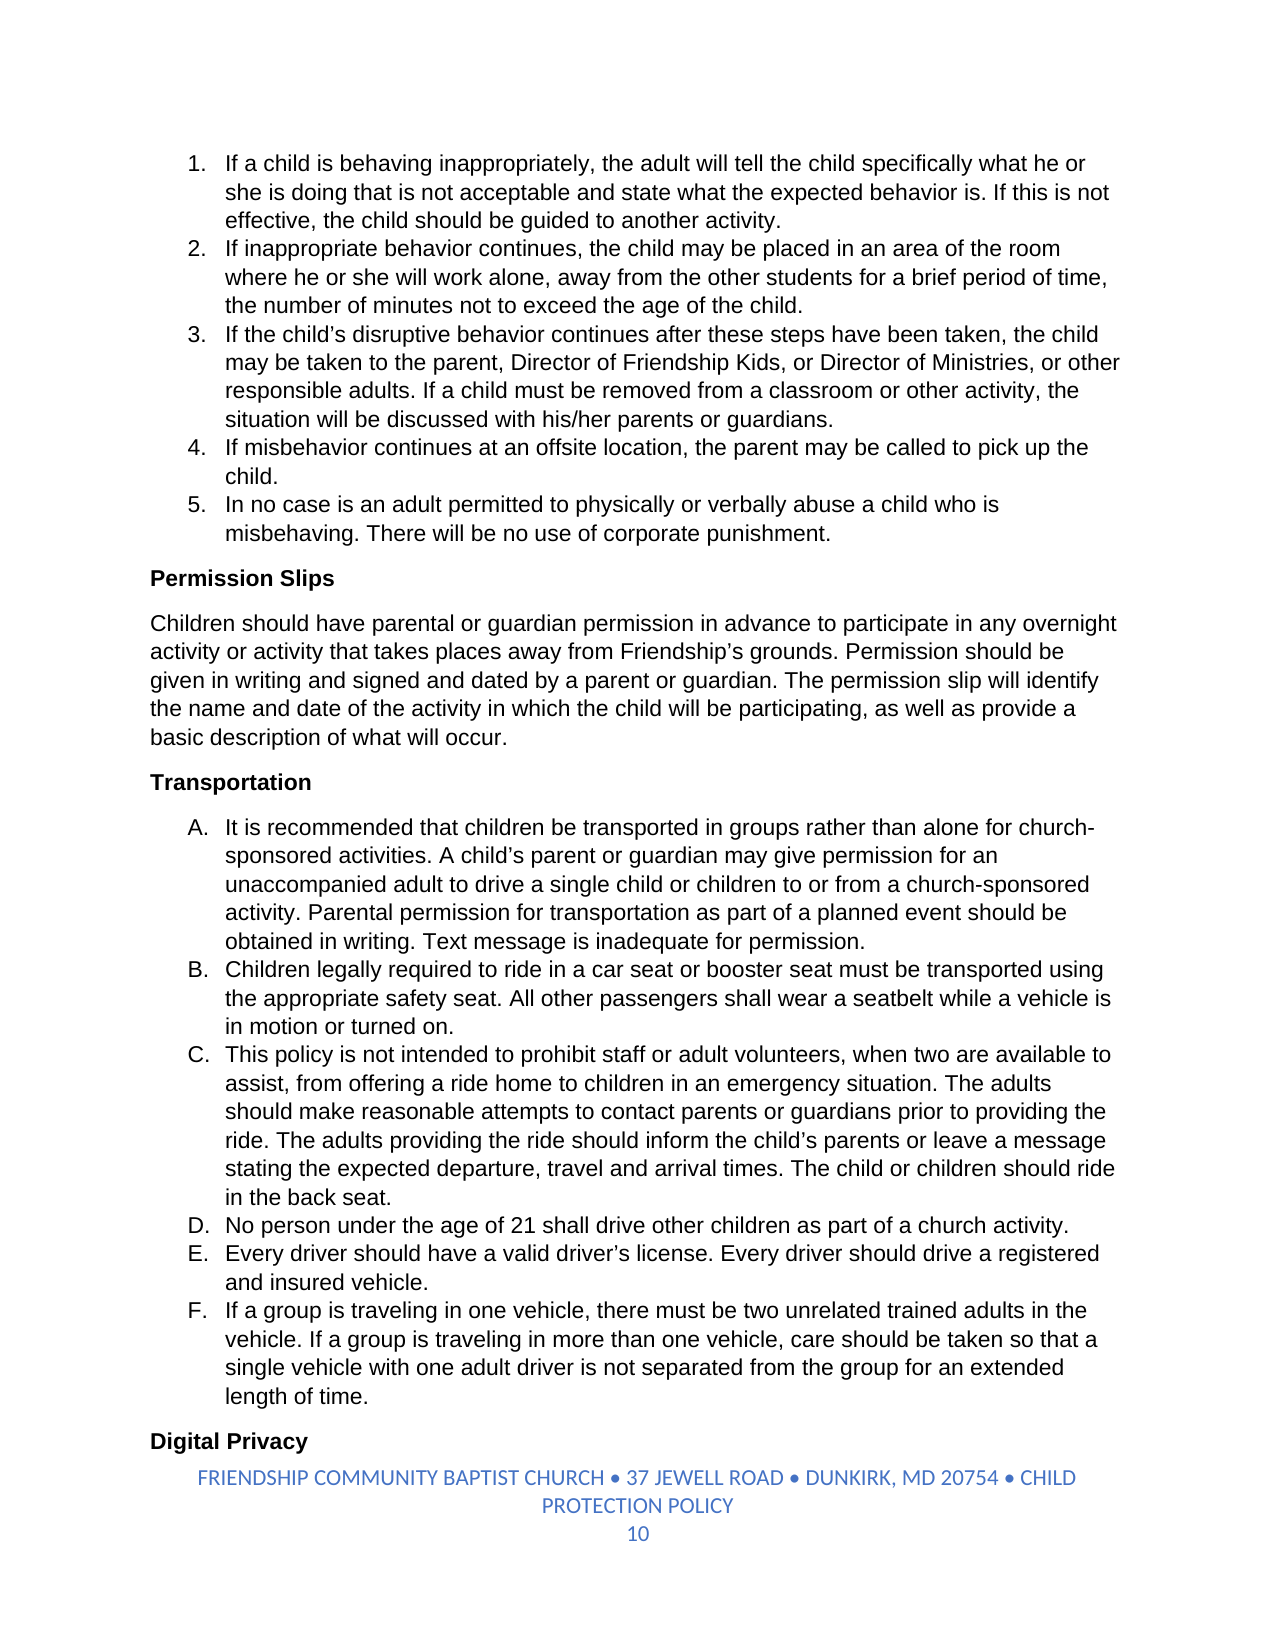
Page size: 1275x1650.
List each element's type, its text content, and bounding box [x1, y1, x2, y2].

list If misbehavior continues at an offsite location, the parent may be called to pick up the child. [187, 434, 1125, 489]
list If inappropriate behavior continues, the child may be placed in an area of the room where he or she will work alone, away from the other students for a brief period of time, the number of minutes not to exceed the age of the child. [187, 235, 1125, 318]
list This policy is not intended to prohibit staff or adult volunteers, when two are available to assist, from offering a ride home to children in an emergency situation. The adults should make reasonable attempts to contact parents or guardians prior to providing the ride. The adults providing the ride should inform the child’s parents or leave a message stating the expected departure, travel and arrival times. The child or children should ride in the back seat. [187, 1041, 1125, 1210]
list No person under the age of 21 shall drive other children as part of a church activity. [187, 1212, 1125, 1238]
text Children should have parental or guardian permission in advance to participate in any overnight activity or activity that takes places away from Friendship’s grounds. Permission should be given in writing and signed and dated by a parent or guardian. The permission slip will identify the name and date of the activity in which the child will be participating, as well as provide a basic description of what will occur. [150, 610, 1125, 750]
list In no case is an adult permitted to physically or verbally abuse a child who is misbehaving. There will be no use of corporate punishment. [187, 491, 1125, 546]
text Permission Slips [150, 565, 1125, 591]
list Children legally required to ride in a car seat or booster seat must be transported using the appropriate safety seat. All other passengers shall wear a seatbelt while a vehicle is in motion or turned on. [187, 956, 1125, 1039]
text Digital Privacy [150, 1428, 1125, 1454]
list If a group is traveling in one vehicle, there must be two unrelated trained adults in the vehicle. If a group is traveling in more than one vehicle, care should be taken so that a single vehicle with one adult driver is not separated from the group for an extended length of time. [187, 1297, 1125, 1409]
list Every driver should have a valid driver’s license. Every driver should drive a registered and insured vehicle. [187, 1240, 1125, 1295]
list It is recommended that children be transported in groups rather than alone for church-sponsored activities. A child’s parent or guardian may give permission for an unaccompanied adult to drive a single child or children to or from a church-sponsored activity. Parental permission for transportation as part of a planned event should be obtained in writing. Text message is inadequate for permission. [187, 814, 1125, 954]
text Transportation [150, 769, 1125, 795]
list If a child is behaving inappropriately, the adult will tell the child specifically what he or she is doing that is not acceptable and state what the expected behavior is. If this is not effective, the child should be guided to another activity. [187, 150, 1125, 233]
list If the child’s disruptive behavior continues after these steps have been taken, the child may be taken to the parent, Director of Friendship Kids, or Director of Ministries, or other responsible adults. If a child must be removed from a classroom or other activity, the situation will be discussed with his/her parents or guardians. [187, 321, 1125, 432]
